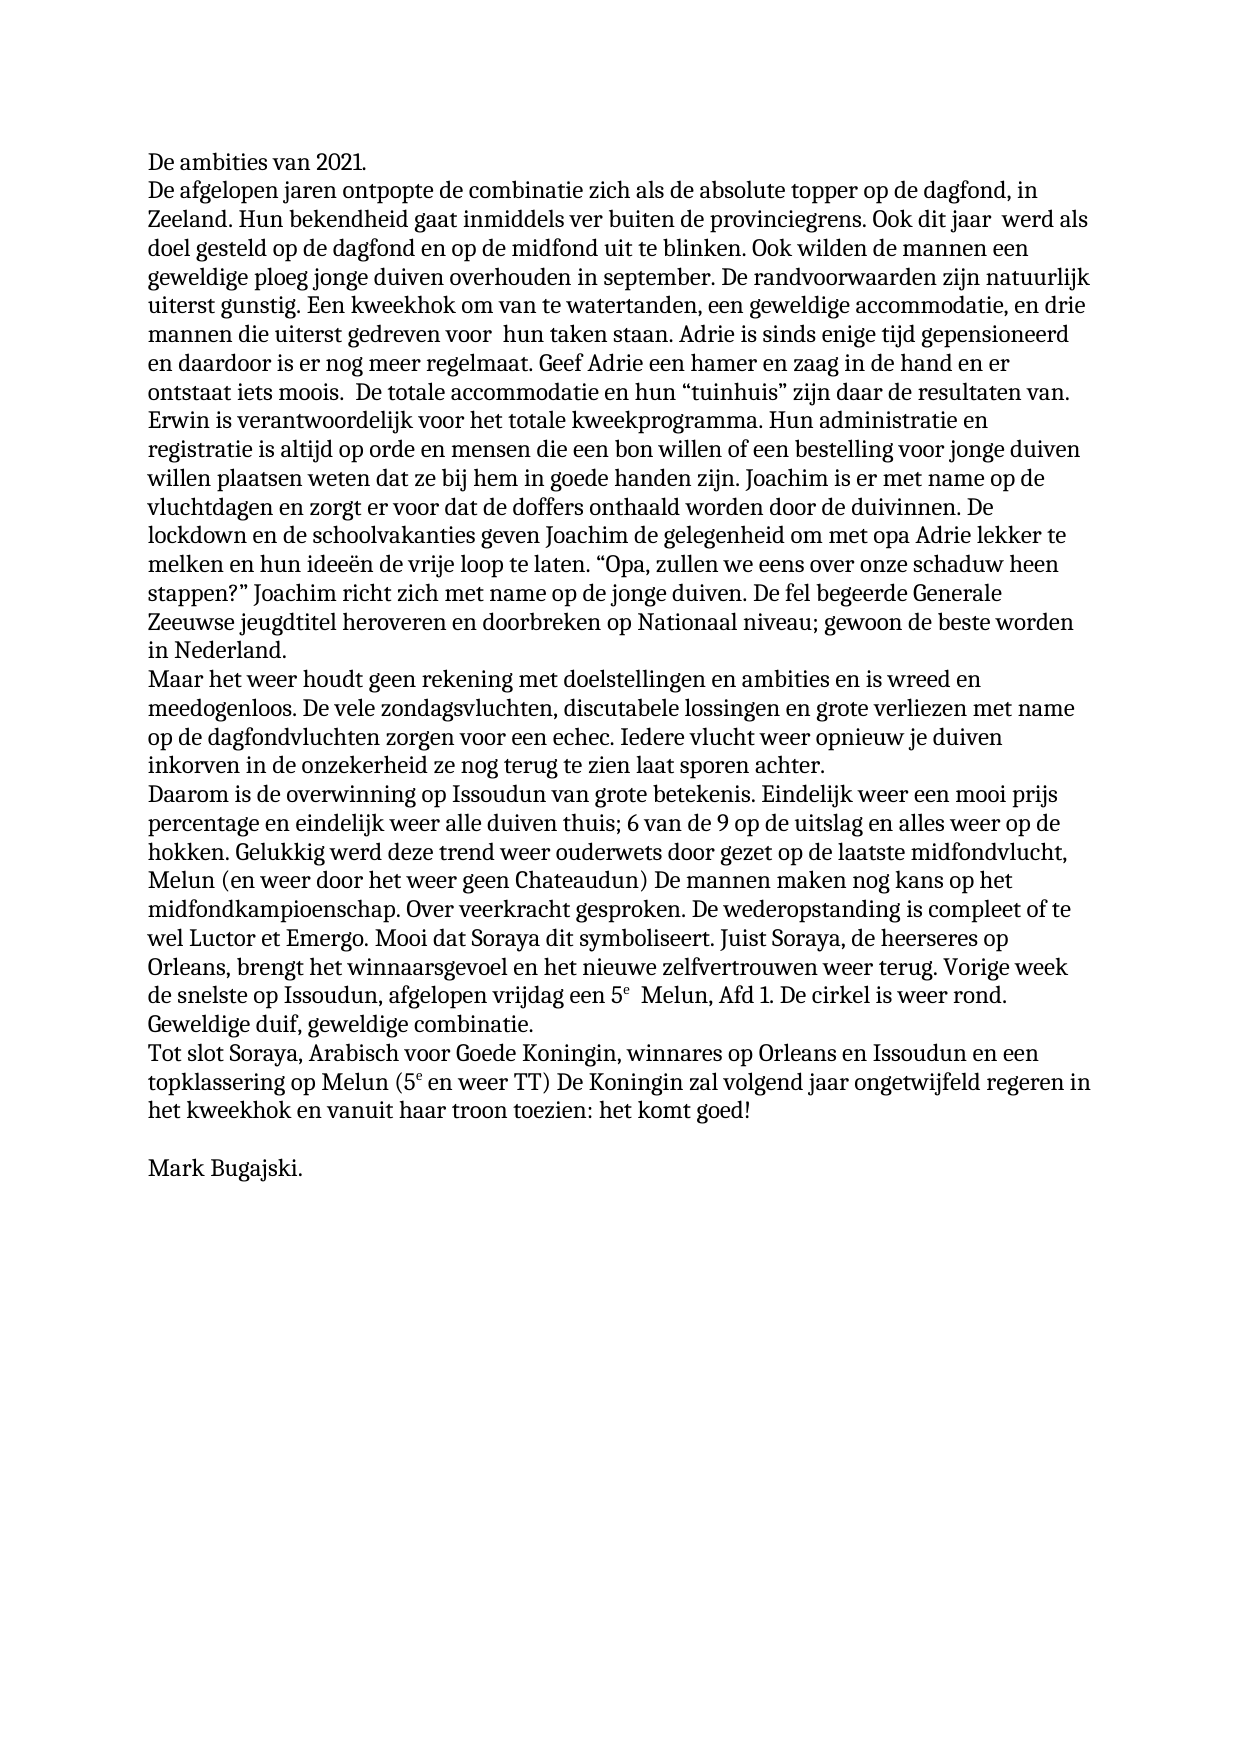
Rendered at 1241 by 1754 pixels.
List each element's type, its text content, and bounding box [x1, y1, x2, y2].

text Maar het weer houdt geen rekening met doelstellingen en ambities en is wreed en meedogenloos. De vele zondagsvluchten, discutabele lossingen en grote verliezen met name op de dagfondvluchten zorgen voor een echec. Iedere vlucht weer opnieuw je duiven inkorven in de onzekerheid ze nog terug te zien laat sporen achter. [148, 665, 1093, 780]
text Mark Bugajski. [148, 1154, 1093, 1183]
text Daarom is de overwinning op Issoudun van grote betekenis. Eindelijk weer een mooi prijs percentage en eindelijk weer alle duiven thuis; 6 van de 9 op de uitslag en alles weer op de hokken. Gelukkig werd deze trend weer ouderwets door gezet op de laatste midfondvlucht, Melun (en weer door het weer geen Chateaudun) De mannen maken nog kans op het midfondkampioenschap. Over veerkracht gesproken. De wederopstanding is compleet of te wel Luctor et Emergo. Mooi dat Soraya dit symboliseert. Juist Soraya, de heerseres op Orleans, brengt het winnaarsgevoel en het nieuwe zelfvertrouwen weer terug. Vorige week de snelste op Issoudun, afgelopen vrijdag een 5e Melun, Afd 1. De cirkel is weer rond. Geweldige duif, geweldige combinatie. [148, 780, 1093, 1039]
text De ambities van 2021. [148, 148, 1093, 176]
text De afgelopen jaren ontpopte de combinatie zich als de absolute topper op de dagfond, in Zeeland. Hun bekendheid gaat inmiddels ver buiten de provinciegrens. Ook dit jaar werd als doel gesteld op de dagfond en op de midfond uit te blinken. Ook wilden de mannen een geweldige ploeg jonge duiven overhouden in september. De randvoorwaarden zijn natuurlijk uiterst gunstig. Een kweekhok om van te watertanden, een geweldige accommodatie, en drie mannen die uiterst gedreven voor hun taken staan. Adrie is sinds enige tijd gepensioneerd en daardoor is er nog meer regelmaat. Geef Adrie een hamer en zaag in de hand en er ontstaat iets moois. De totale accommodatie en hun “tuinhuis” zijn daar de resultaten van. Erwin is verantwoordelijk voor het totale kweekprogramma. Hun administratie en registratie is altijd op orde en mensen die een bon willen of een bestelling voor jonge duiven willen plaatsen weten dat ze bij hem in goede handen zijn. Joachim is er met name op de vluchtdagen en zorgt er voor dat de doffers onthaald worden door de duivinnen. De lockdown en de schoolvakanties geven Joachim de gelegenheid om met opa Adrie lekker te melken en hun ideeën de vrije loop te laten. “Opa, zullen we eens over onze schaduw heen stappen?” Joachim richt zich met name op de jonge duiven. De fel begeerde Generale Zeeuwse jeugdtitel heroveren en doorbreken op Nationaal niveau; gewoon de beste worden in Nederland. [148, 176, 1093, 665]
text Tot slot Soraya, Arabisch voor Goede Koningin, winnares op Orleans en Issoudun en een topklassering op Melun (5e en weer TT) De Koningin zal volgend jaar ongetwijfeld regeren in het kweekhok en vanuit haar troon toezien: het komt goed! [148, 1039, 1093, 1125]
